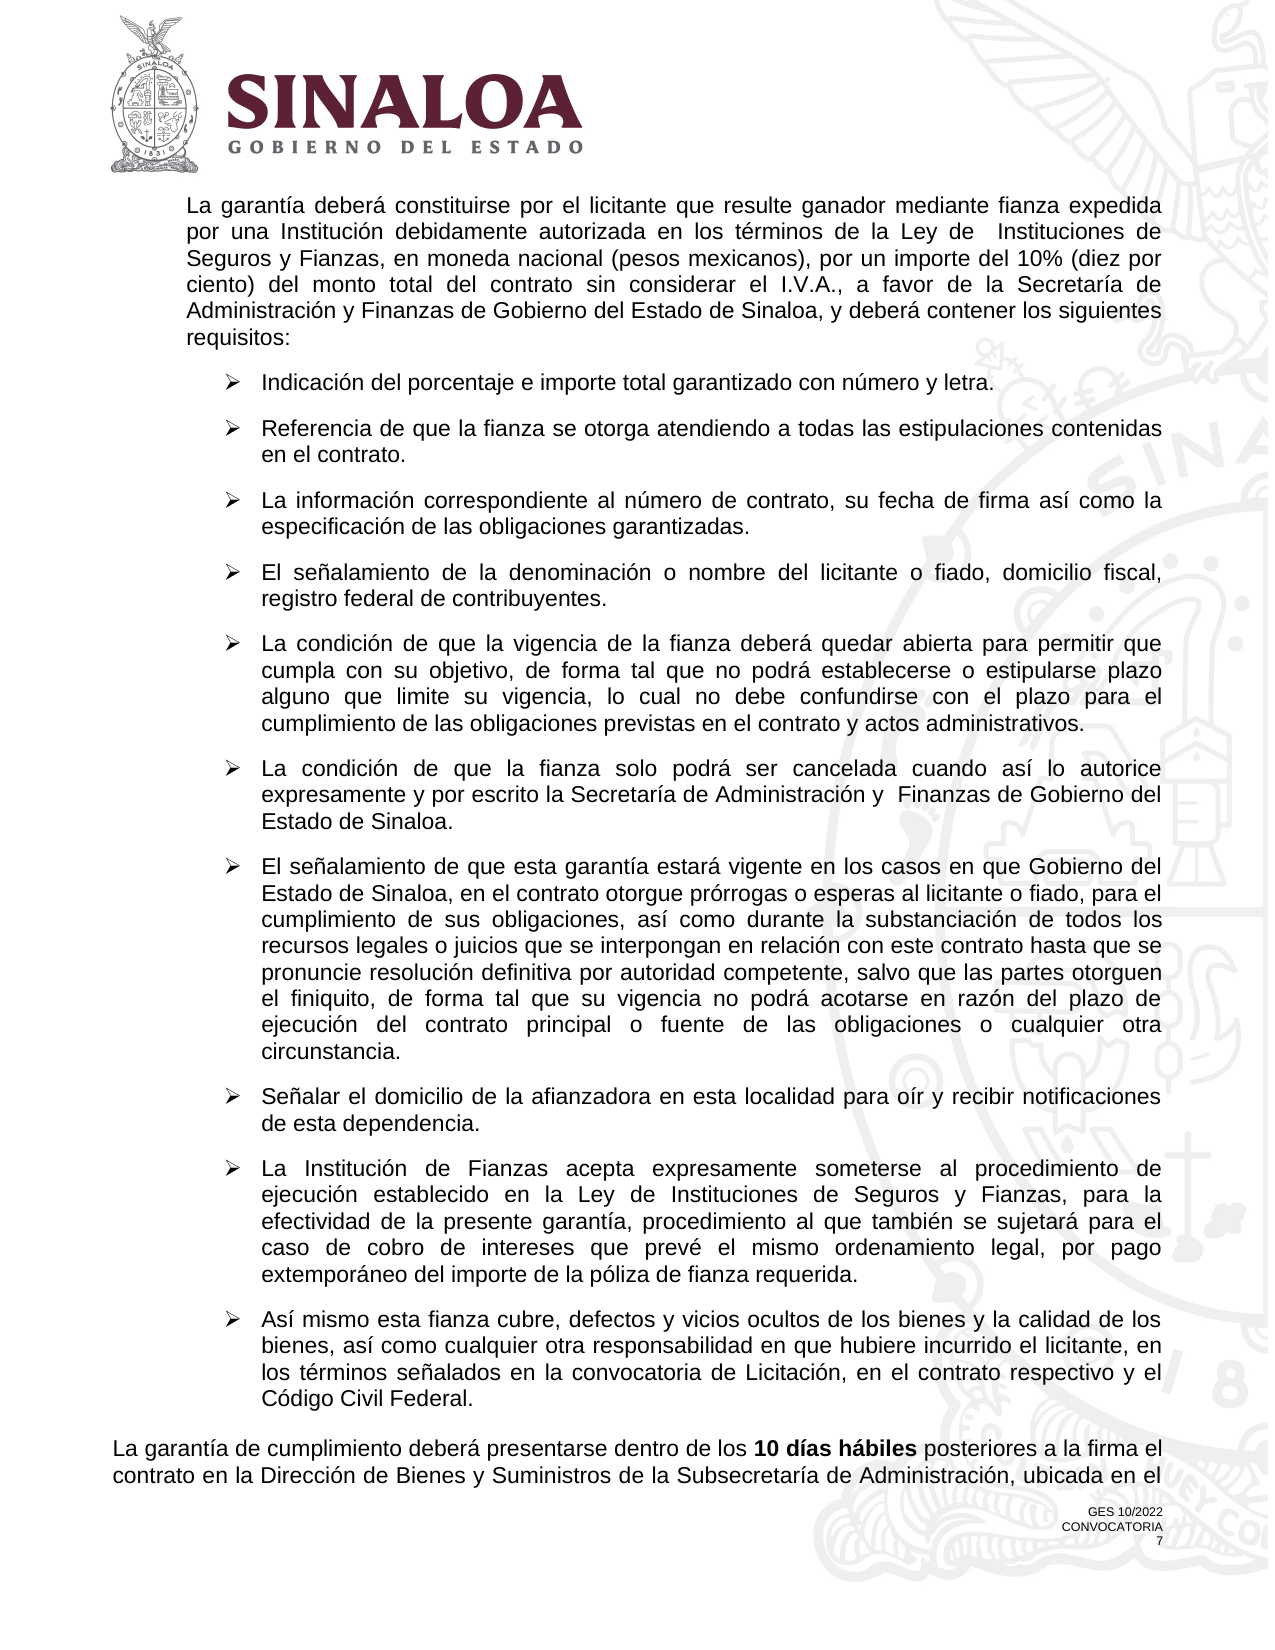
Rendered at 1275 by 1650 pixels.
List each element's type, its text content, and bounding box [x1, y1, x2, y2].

list La condición de que la vigencia de la fianza deberá quedar abierta para permitir que cumpla con su objetivo, de forma tal que no podrá establecerse o estipularse plazo alguno que limite su vigencia, lo cual no debe confundirse con el plazo para el cumplimiento de las obligaciones previstas en el contrato y actos administrativos. [223, 630, 1163, 736]
list El señalamiento de que esta garantía estará vigente en los casos en que Gobierno del Estado de Sinaloa, en el contrato otorgue prórrogas o esperas al licitante o fiado, para el cumplimiento de sus obligaciones, así como durante la substanciación de todos los recursos legales o juicios que se interpongan en relación con este contrato hasta que se pronuncie resolución definitiva por autoridad competente, salvo que las partes otorguen el finiquito, de forma tal que su vigencia no podrá acotarse en razón del plazo de ejecución del contrato principal o fuente de las obligaciones o cualquier otra circunstancia. [223, 853, 1163, 1064]
list Así mismo esta fianza cubre, defectos y vicios ocultos de los bienes y la calidad de los bienes, así como cualquier otra responsabilidad en que hubiere incurrido el licitante, en los términos señalados en la convocatoria de Licitación, en el contrato respectivo y el Código Civil Federal. [223, 1306, 1163, 1411]
list El señalamiento de la denominación o nombre del licitante o fiado, domicilio fiscal, registro federal de contribuyentes. [223, 558, 1163, 611]
picture [0, 0, 1268, 1587]
list La condición de que la fianza solo podrá ser cancelada cuando así lo autorice expresamente y por escrito la Secretaría de Administración y Finanzas de Gobierno del Estado de Sinaloa. [223, 755, 1163, 834]
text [112, 1435, 1163, 1488]
list Señalar el domicilio de la afianzadora en esta localidad para oír y recibir notificaciones de esta dependencia. [223, 1083, 1163, 1136]
list La información correspondiente al número de contrato, su fecha de firma así como la especificación de las obligaciones garantizadas. [223, 487, 1163, 539]
list La Institución de Fianzas acepta expresamente someterse al procedimiento de ejecución establecido en la Ley de Instituciones de Seguros y Fianzas, para la efectividad de la presente garantía, procedimiento al que también se sujetará para el caso de cobro de intereses que prevé el mismo ordenamiento legal, por pago extemporáneo del importe de la póliza de fianza requerida. [223, 1155, 1163, 1287]
text La garantía deberá constituirse por el licitante que resulte ganador mediante fianza expedida por una Institución debidamente autorizada en los términos de la Ley de Instituciones de Seguros y Fianzas, en moneda nacional (pesos mexicanos), por un importe del 10% (diez por ciento) del monto total del contrato sin considerar el I.V.A., a favor de la Secretaría de Administración y Finanzas de Gobierno del Estado de Sinaloa, y deberá contener los siguientes requisitos: [186, 192, 1163, 350]
list Referencia de que la fianza se otorga atendiendo a todas las estipulaciones contenidas en el contrato. [223, 415, 1163, 467]
list Indicación del porcentaje e importe total garantizado con número y letra. [223, 369, 1163, 396]
